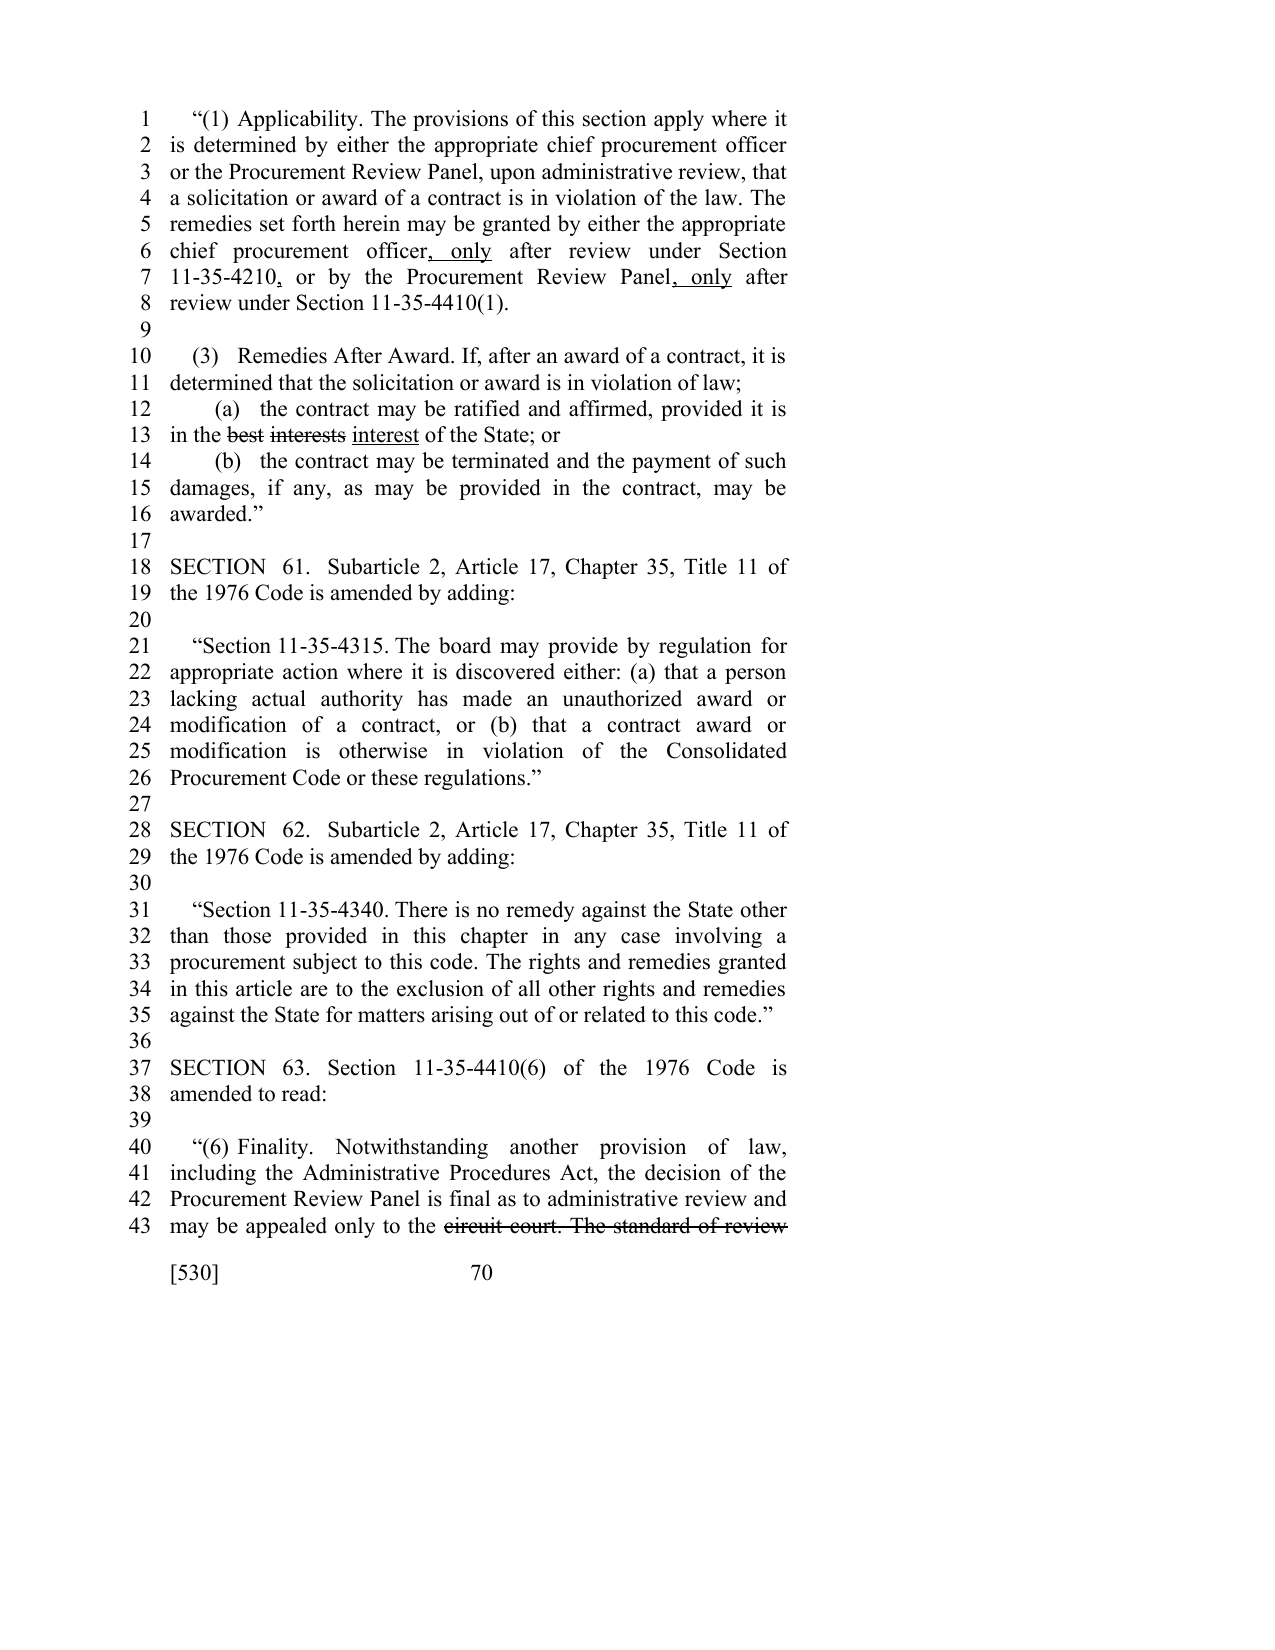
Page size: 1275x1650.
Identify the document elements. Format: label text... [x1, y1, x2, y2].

text SECTION 61. Subarticle 2, Article 17, Chapter 35, Title 11 of the 1976 Code is amended by adding: [169, 553, 787, 606]
text “Section 11-35-4340. There is no remedy against the State other than those provided in this chapter in any case involving a procurement subject to this code. The rights and remedies granted in this article are to the exclusion of all other rights and remedies against the State for matters arising out of or related to this code.” [169, 896, 787, 1027]
text “(1) Applicability. The provisions of this section apply where it is determined by either the appropriate chief procurement officer or the Procurement Review Panel, upon administrative review, that a solicitation or award of a contract is in violation of the law. The remedies set forth herein may be granted by either the appropriate chief procurement officer, only after review under Section 11-35-4210, or by the Procurement Review Panel, only after review under Section 11-35-4410(1). [169, 105, 787, 316]
text (3) Remedies After Award. If, after an award of a contract, it is determined that the solicitation or award is in violation of law; [169, 342, 787, 395]
text “Section 11-35-4315. The board may provide by regulation for appropriate action where it is discovered either: (a) that a person lacking actual authority has made an unauthorized award or modification of a contract, or (b) that a contract award or modification is otherwise in violation of the Consolidated Procurement Code or these regulations.” [169, 632, 787, 790]
text SECTION 62. Subarticle 2, Article 17, Chapter 35, Title 11 of the 1976 Code is amended by adding: [169, 817, 787, 869]
text SECTION 63. Section 11-35-4410(6) of the 1976 Code is amended to read: [169, 1054, 787, 1106]
text (b) the contract may be terminated and the payment of such damages, if any, as may be provided in the contract, may be awarded.” [169, 448, 787, 527]
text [169, 1133, 787, 1238]
text (a) the contract may be ratified and affirmed, provided it is in the best interests interest of the State; or [169, 395, 787, 448]
